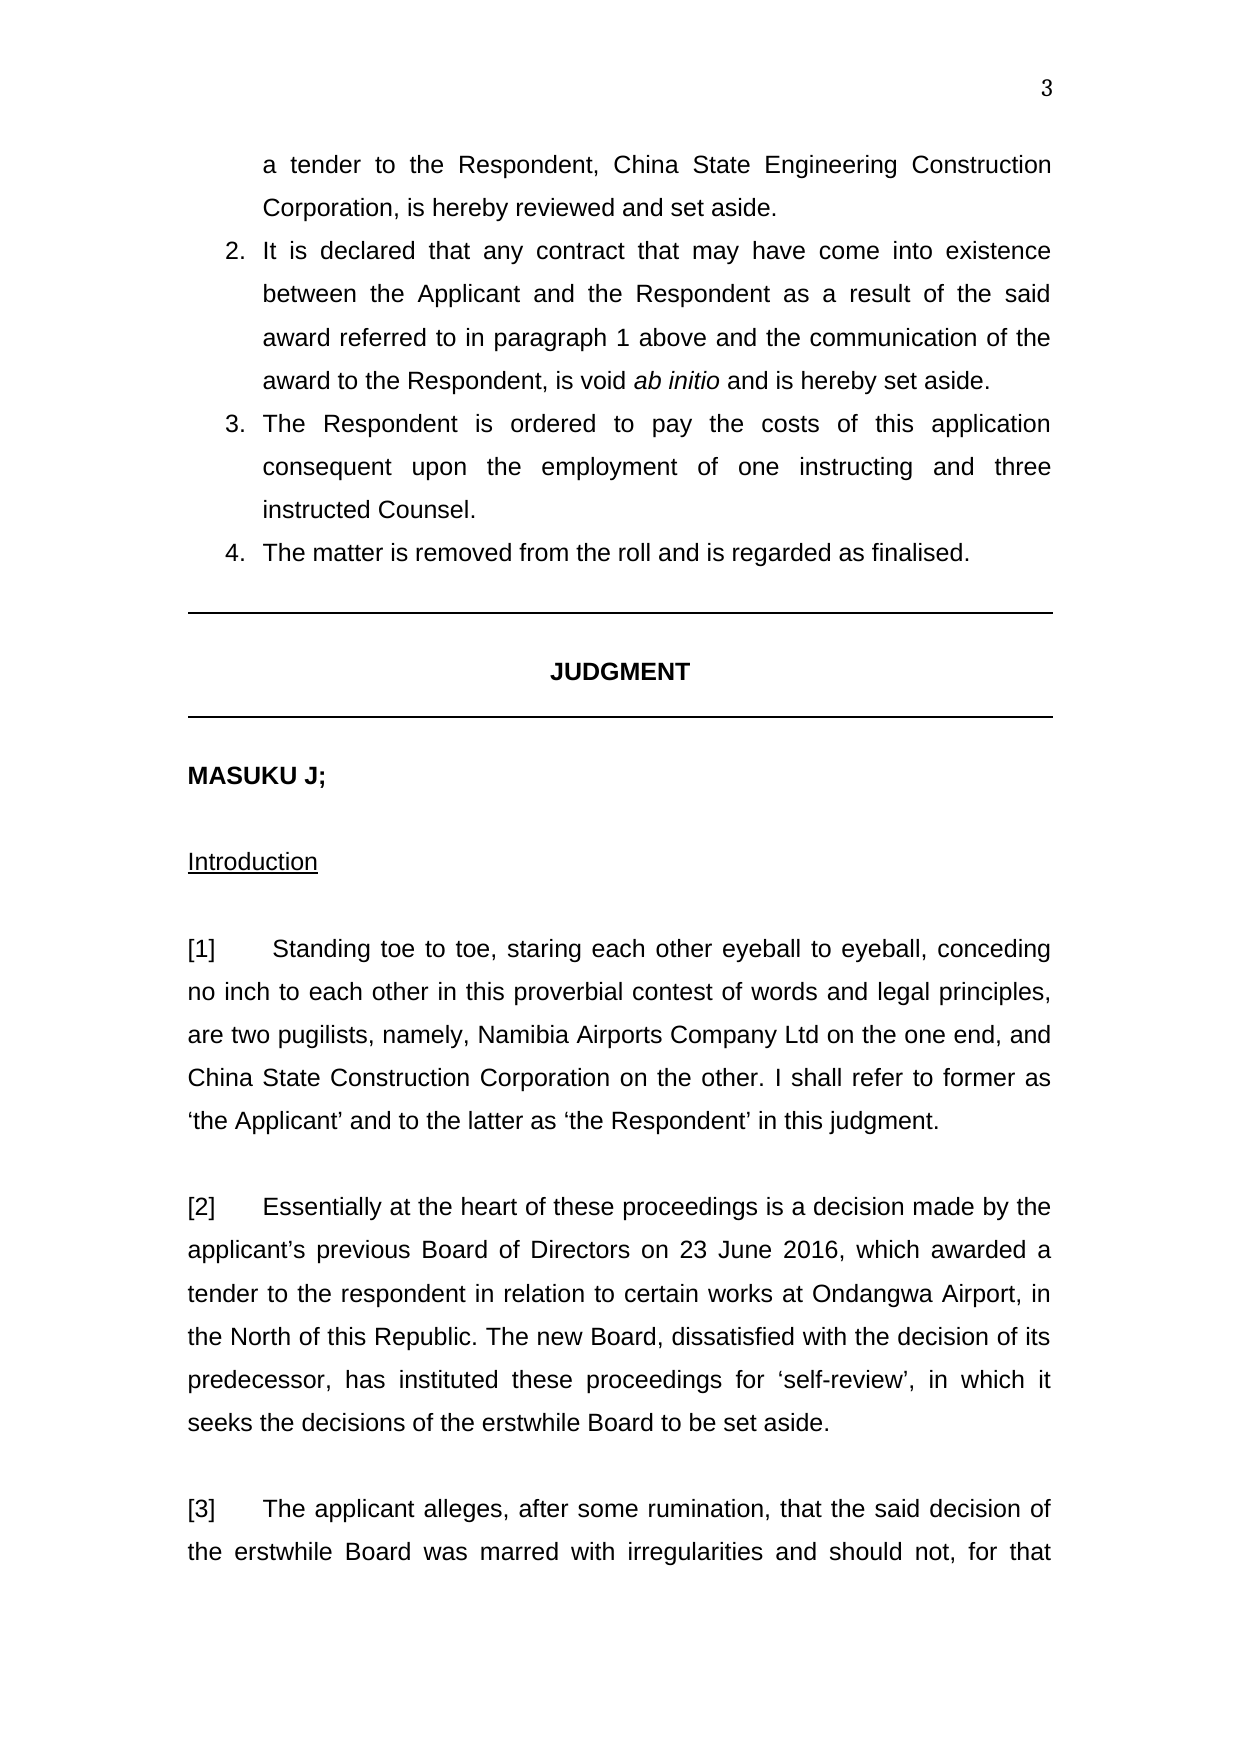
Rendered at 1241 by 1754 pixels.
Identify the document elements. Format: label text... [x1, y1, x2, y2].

list The Respondent is ordered to pay the costs of this application consequent upon the employment of one instructing and three instructed Counsel. [225, 409, 1053, 524]
list The matter is removed from the roll and is regarded as finalised. [225, 538, 1053, 567]
text MASUKU J; [187, 761, 1053, 790]
text Introduction [187, 847, 1053, 876]
text [1] Standing toe to toe, staring each other eyeball to eyeball, conceding no inch to each other in this proverbial contest of words and legal principles, are two pugilists, namely, Namibia Airports Company Ltd on the one end, and China State Construction Corporation on the other. I shall refer to former as ‘the Applicant’ and to the latter as ‘the Respondent’ in this judgment. [187, 933, 1053, 1135]
text [2] Essentially at the heart of these proceedings is a decision made by the applicant’s previous Board of Directors on 23 June 2016, which awarded a tender to the respondent in relation to certain works at Ondangwa Airport, in the North of this Republic. The new Board, dissatisfied with the decision of its predecessor, has instituted these proceedings for ‘self-review’, in which it seeks the decisions of the erstwhile Board to be set aside. [187, 1192, 1053, 1437]
list It is declared that any contract that may have come into existence between the Applicant and the Respondent as a result of the said award referred to in paragraph 1 above and the communication of the award to the Respondent, is void ab initio and is hereby set aside. [225, 236, 1053, 394]
text JUDGMENT [187, 657, 1053, 686]
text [187, 1494, 1053, 1566]
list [225, 150, 1053, 222]
